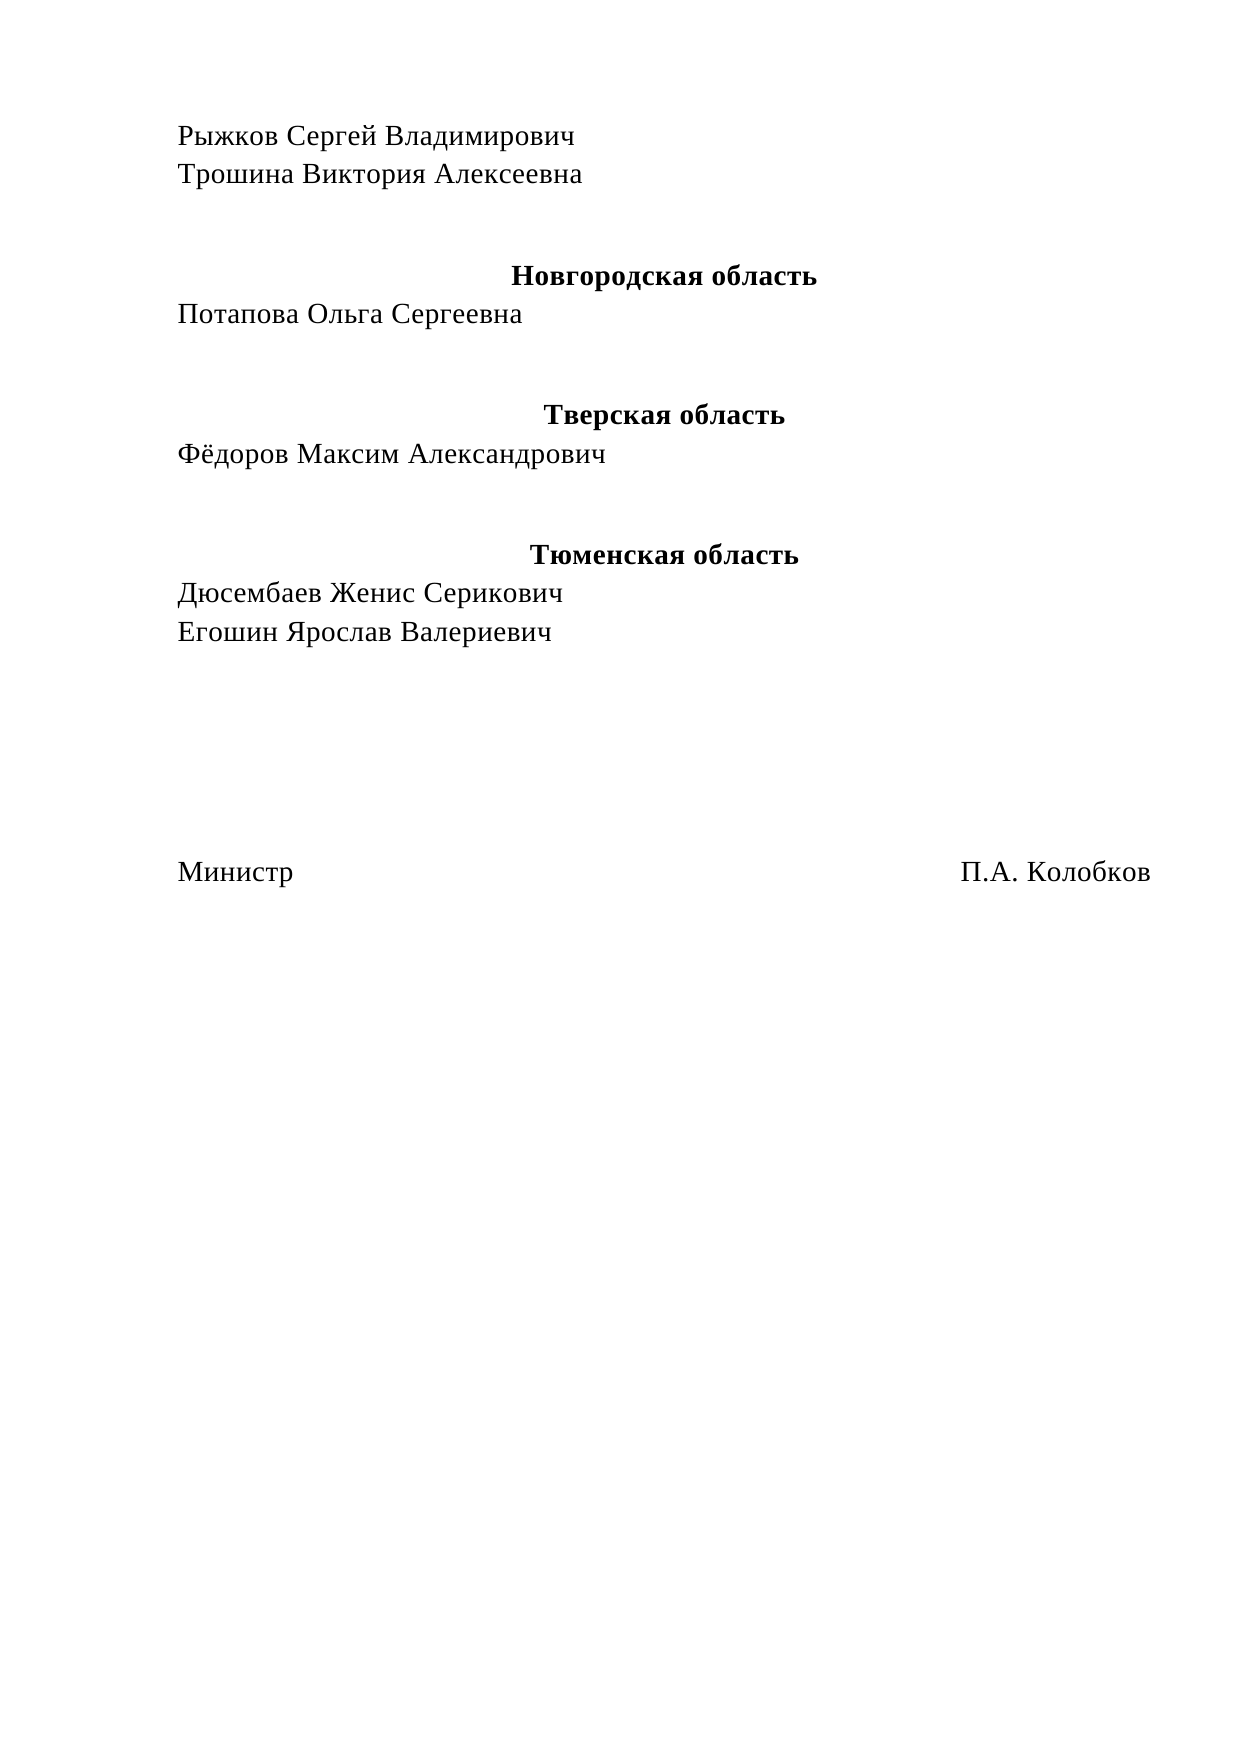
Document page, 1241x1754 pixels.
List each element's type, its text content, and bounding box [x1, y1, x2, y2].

text Новгородская область [177, 258, 1152, 291]
text Министр П.А. Колобков [177, 854, 1152, 888]
text Дюсембаев Женис Серикович [177, 575, 1152, 609]
text Рыжков Сергей Владимирович [177, 118, 1152, 152]
text Тюменская область [177, 537, 1152, 570]
text Егошин Ярослав Валериевич [177, 614, 1152, 647]
text Тверская область [177, 397, 1152, 431]
text Трошина Виктория Алексеевна [177, 157, 1152, 190]
text Потапова Ольга Сергеевна [177, 296, 1152, 330]
text Фёдоров Максим Александрович [177, 436, 1152, 469]
